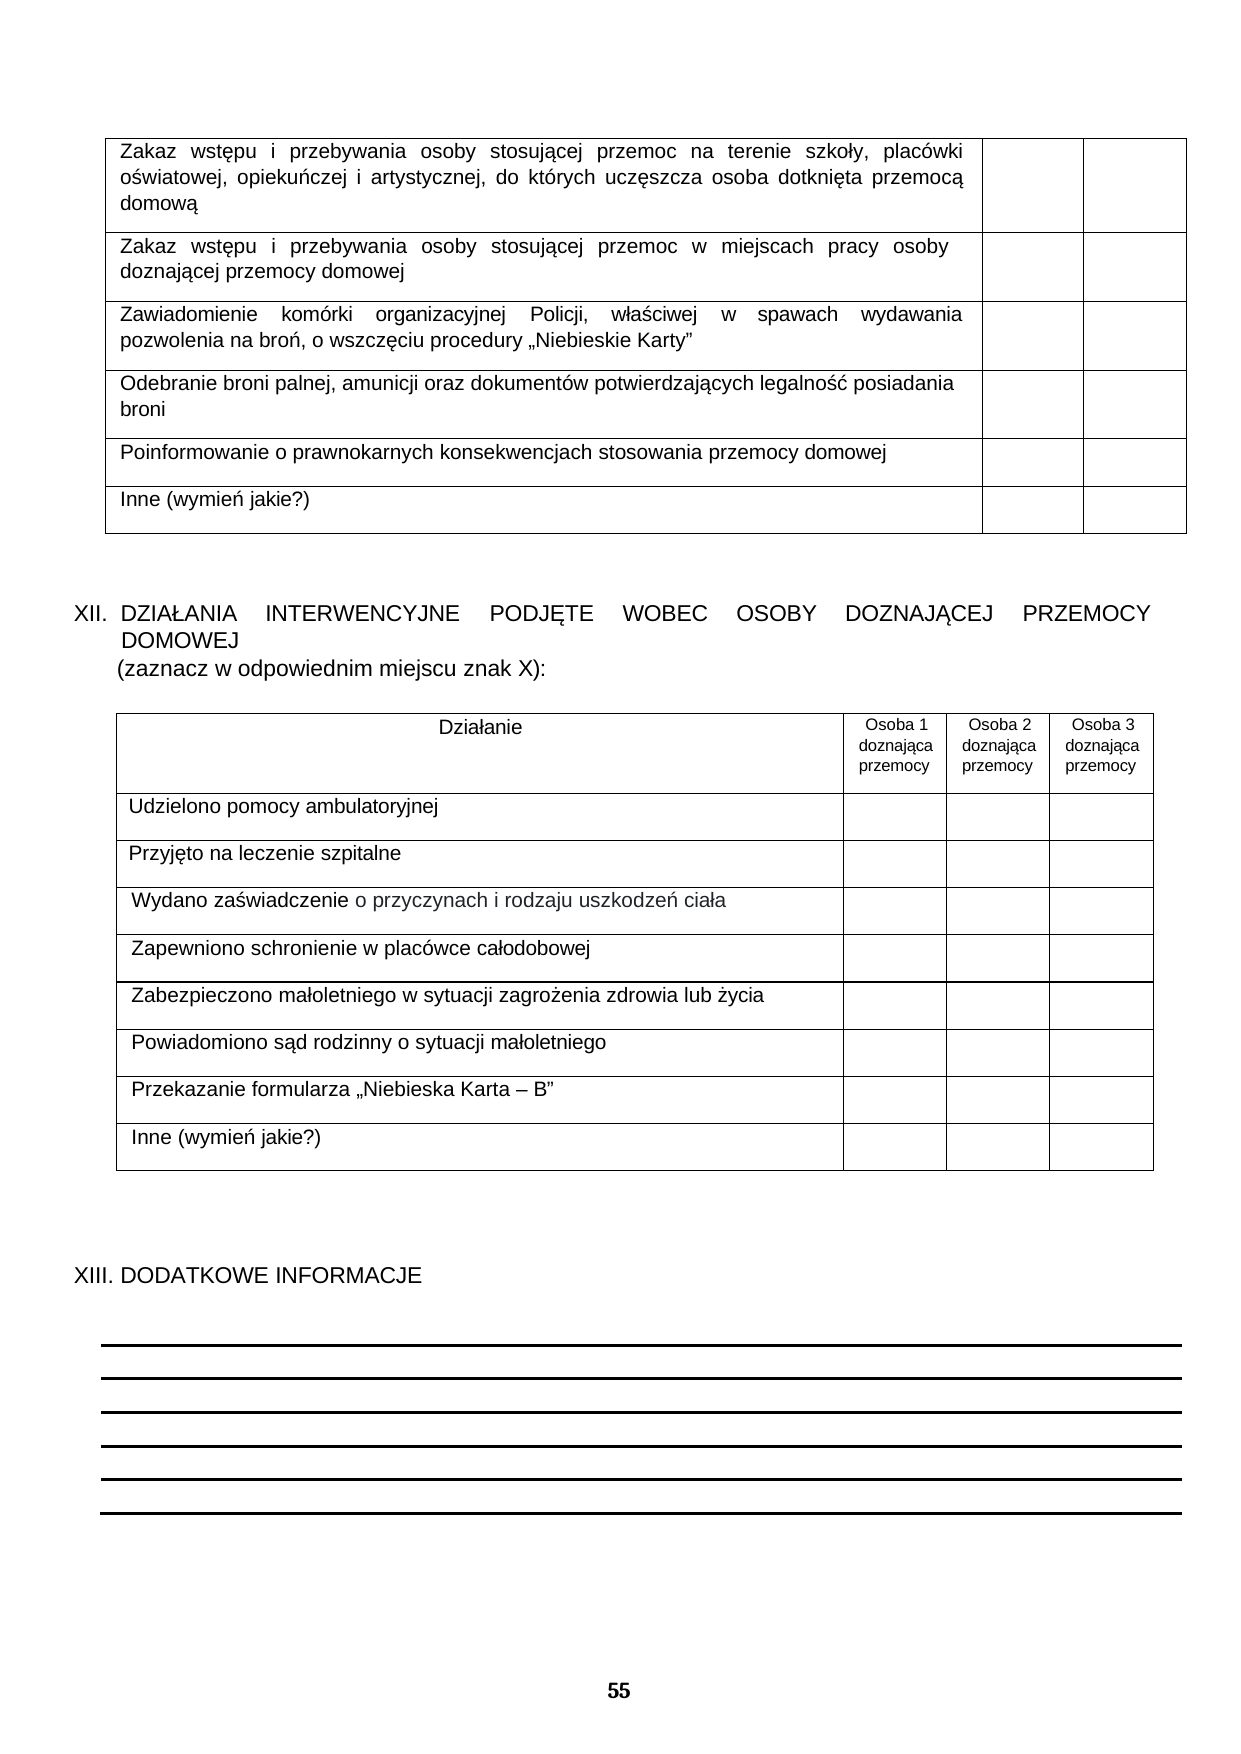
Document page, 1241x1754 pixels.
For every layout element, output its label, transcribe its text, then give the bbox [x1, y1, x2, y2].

table_cell [1084, 302, 1186, 370]
table_cell [1050, 841, 1153, 887]
table_cell [947, 841, 1049, 887]
list DZIAŁANIA INTERWENCYJNE PODJĘTE WOBEC OSOBY DOZNAJĄCEJ PRZEMOCY DOMOWEJ [74, 600, 1153, 654]
table_cell [844, 1077, 946, 1123]
table_cell [844, 935, 946, 981]
table_cell Poinformowanie o prawnokarnych konsekwencjach stosowania przemocy domowej [106, 439, 982, 486]
table_cell [1084, 233, 1186, 301]
table_cell [1084, 487, 1186, 533]
table_cell [1050, 983, 1153, 1029]
table_header Osoba 1 doznająca przemocy [844, 714, 946, 792]
table_cell [844, 794, 946, 840]
table_cell [947, 935, 1049, 981]
table_cell [844, 888, 946, 934]
table_cell Przekazanie formularza „Niebieska Karta – B” [117, 1077, 843, 1123]
table_cell Odebranie broni palnej, amunicji oraz dokumentów potwierdzających legalność posiadania broni [106, 371, 982, 438]
table_cell [844, 1030, 946, 1076]
table_cell [1050, 1077, 1153, 1123]
table_cell Przyjęto na leczenie szpitalne [117, 841, 843, 887]
table_header Zakaz wstępu i przebywania osoby stosującej przemoc na terenie szkoły, placówki oświatowej, opiekuńczej i artystycznej, do których uczęszcza osoba dotknięta przemocą domową [106, 139, 982, 232]
table_cell Zakaz wstępu i przebywania osoby stosującej przemoc w miejscach pracy osoby doznającej przemocy domowej [106, 233, 982, 301]
table_header Osoba 2 doznająca przemocy [947, 714, 1049, 792]
table_header Osoba 3 doznająca przemocy [1050, 714, 1153, 792]
table_cell [1050, 888, 1153, 934]
table_cell [844, 1124, 946, 1170]
table_cell [1050, 935, 1153, 981]
table_cell [1084, 439, 1186, 486]
table_cell Udzielono pomocy ambulatoryjnej [117, 794, 843, 840]
table_cell [983, 233, 1083, 301]
table_cell Zapewniono schronienie w placówce całodobowej [117, 935, 843, 981]
table_cell [947, 1077, 1049, 1123]
table_cell Powiadomiono sąd rodzinny o sytuacji małoletniego [117, 1030, 843, 1076]
table_cell [983, 302, 1083, 370]
table_cell Zawiadomienie komórki organizacyjnej Policji, właściwej w spawach wydawania pozwolenia na broń, o wszczęciu procedury „Niebieskie Karty” [106, 302, 982, 370]
table_cell [947, 983, 1049, 1029]
table_cell [1050, 794, 1153, 840]
table_cell [983, 371, 1083, 438]
table_cell [1084, 371, 1186, 438]
table_cell Wydano zaświadczenie o przyczynach i rodzaju uszkodzeń ciała [117, 888, 843, 934]
table_cell [1050, 1030, 1153, 1076]
table_cell [947, 1124, 1049, 1170]
table_cell [1050, 1124, 1153, 1170]
table_cell Inne (wymień jakie?) [106, 487, 982, 533]
table_cell [983, 439, 1083, 486]
table_cell [844, 841, 946, 887]
table_cell [947, 1030, 1049, 1076]
text (zaznacz w odpowiednim miejscu znak X): [117, 655, 1207, 682]
table_cell [983, 487, 1083, 533]
table_cell [947, 794, 1049, 840]
table_cell Zabezpieczono małoletniego w sytuacji zagrożenia zdrowia lub życia [117, 983, 843, 1029]
table_header Działanie [117, 714, 843, 792]
table_header [983, 139, 1083, 232]
table_cell Inne (wymień jakie?) [117, 1124, 843, 1170]
table_cell [844, 983, 946, 1029]
table_cell [947, 888, 1049, 934]
list DODATKOWE INFORMACJE [74, 1262, 1207, 1288]
table_header [1084, 139, 1186, 232]
